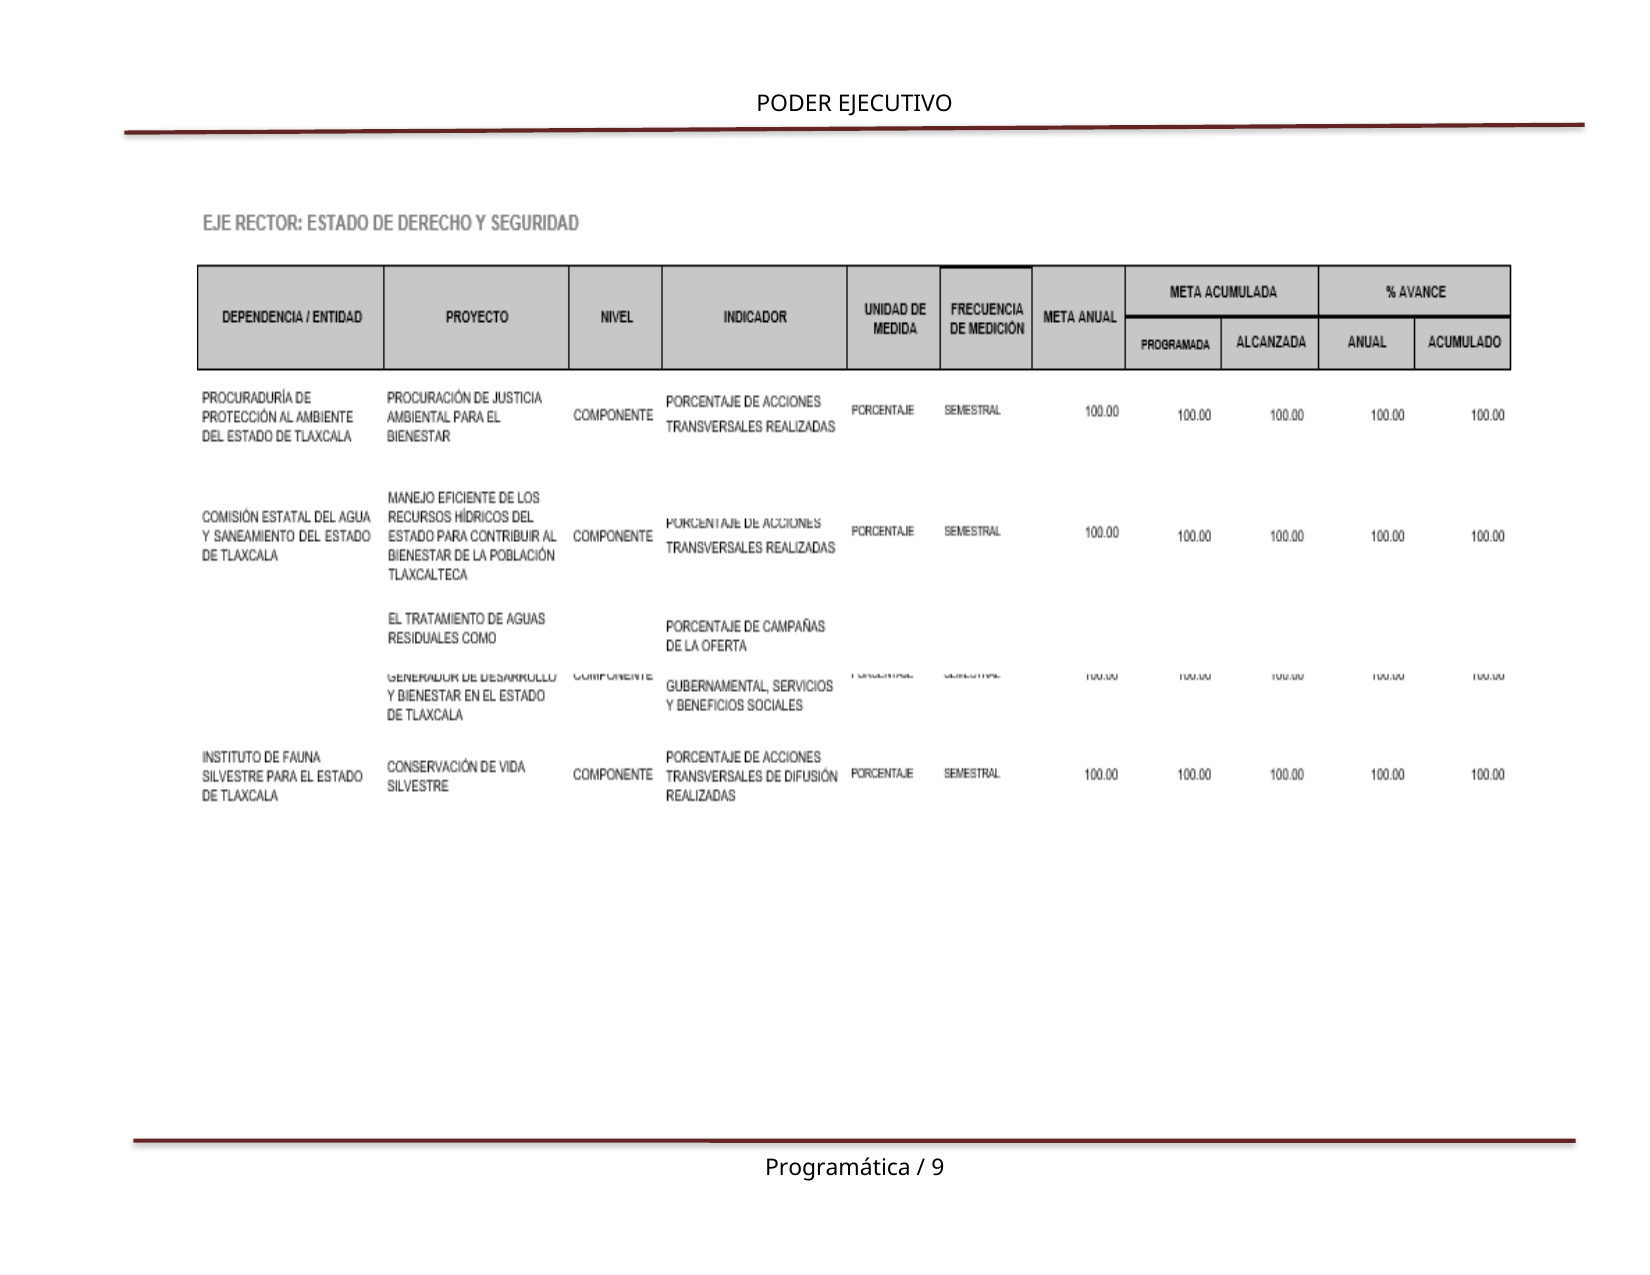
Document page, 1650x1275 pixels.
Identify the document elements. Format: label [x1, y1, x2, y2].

picture [196, 200, 1513, 825]
